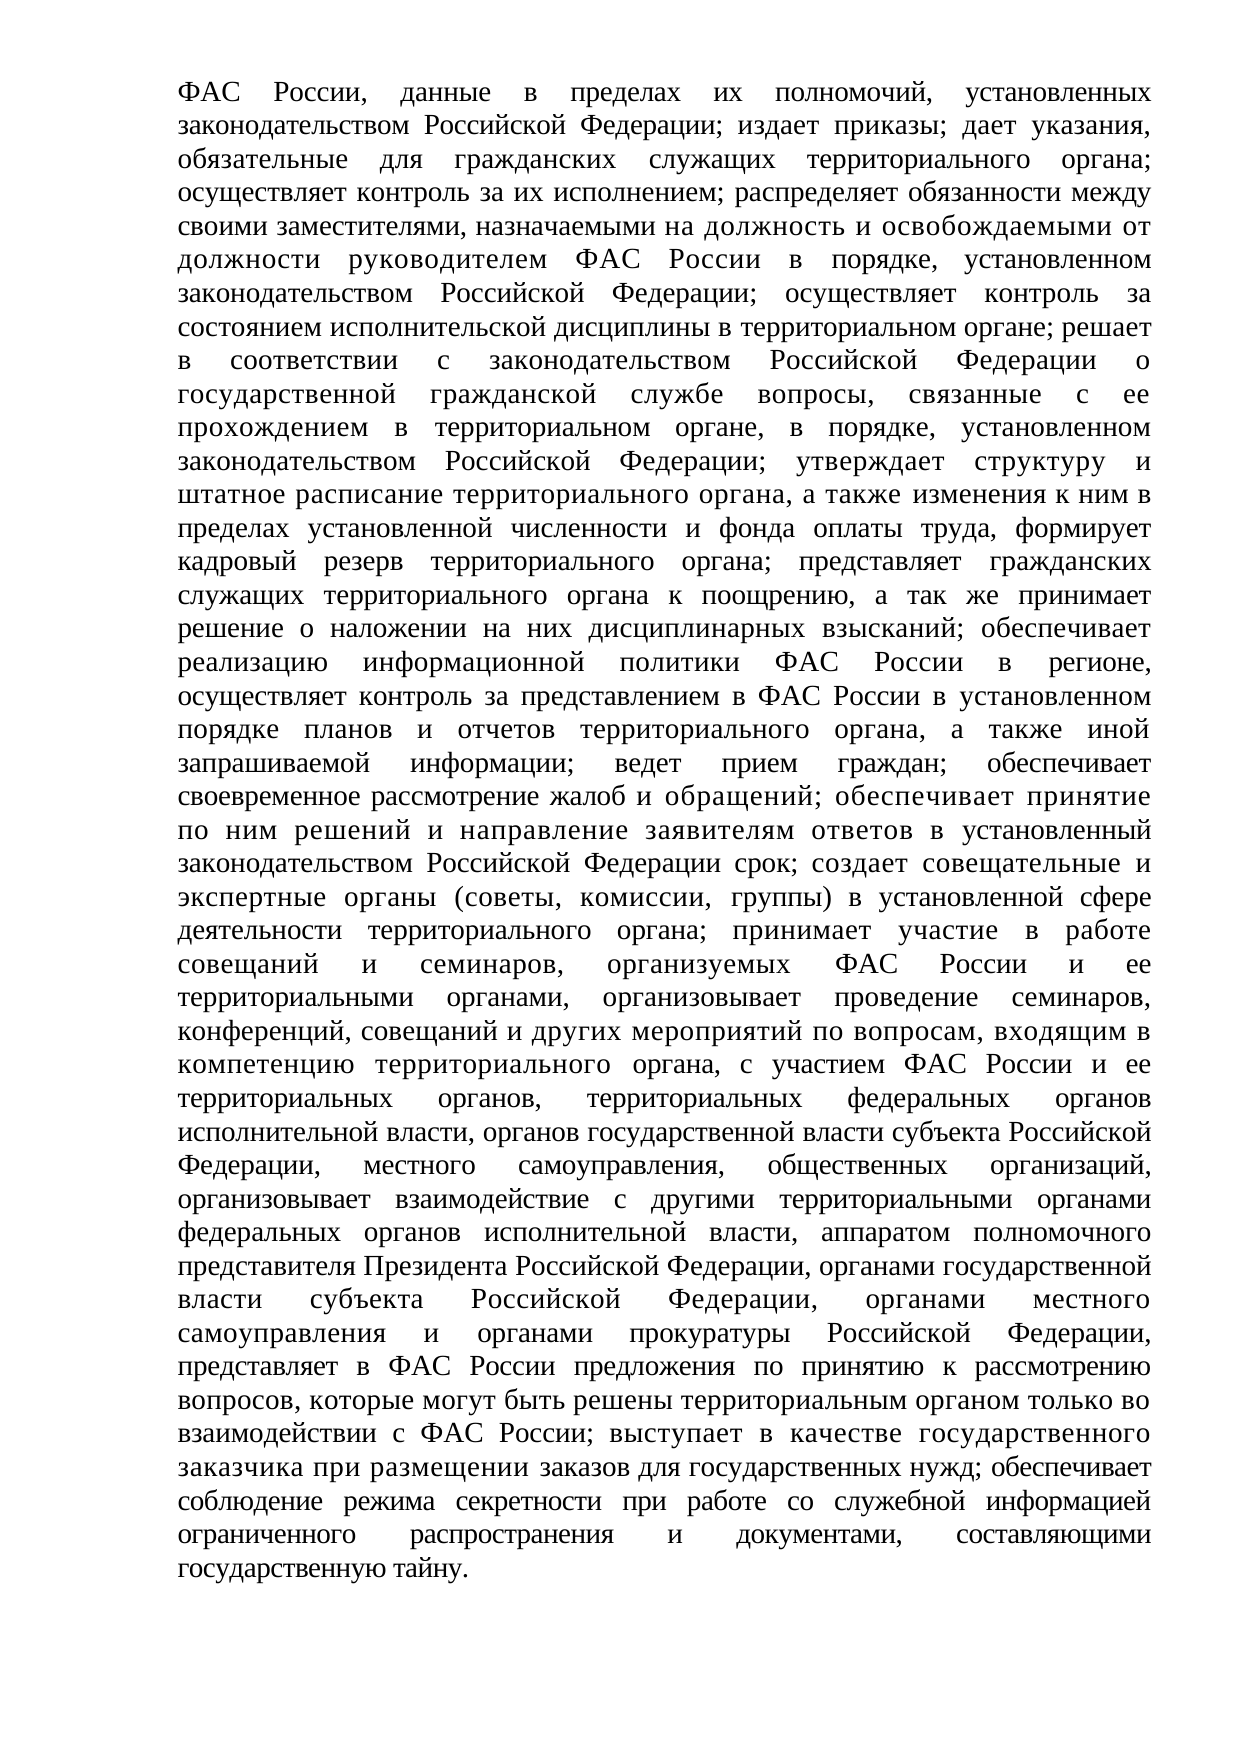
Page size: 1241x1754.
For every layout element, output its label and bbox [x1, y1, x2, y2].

text [177, 74, 1152, 1583]
